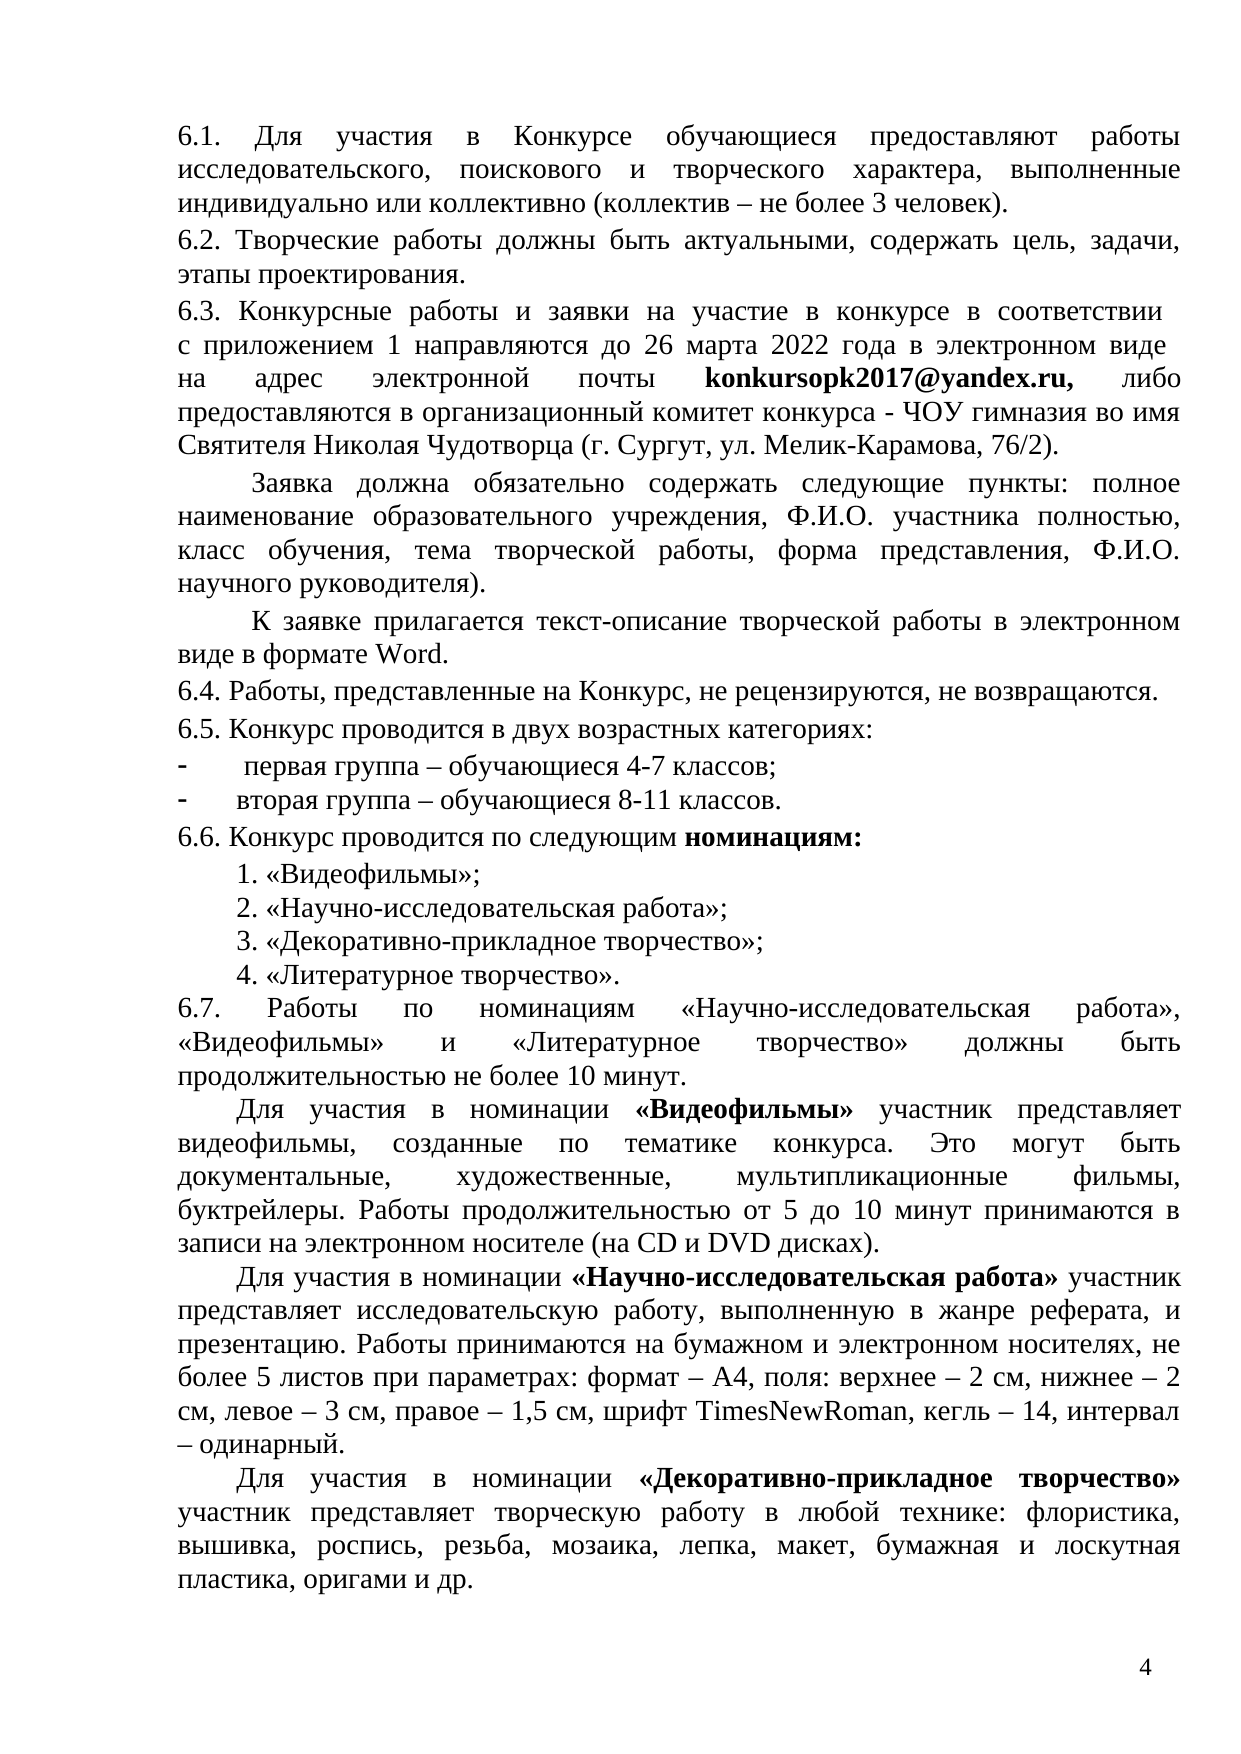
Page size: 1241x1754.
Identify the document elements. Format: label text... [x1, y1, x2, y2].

list первая группа – обучающиеся 4-7 классов; [177, 748, 1152, 782]
text 1. «Видеофильмы»; [177, 856, 1181, 890]
text Для участия в номинации «Видеофильмы» участник представляет видеофильмы, созданные по тематике конкурса. Это могут быть документальные, художественные, мультипликационные фильмы, буктрейлеры. Работы продолжительностью от 5 до 10 минут принимаются в записи на электронном носителе (на CD и DVD дисках). [177, 1091, 1181, 1259]
text Заявка должна обязательно содержать следующие пункты: полное наименование образовательного учреждения, Ф.И.О. участника полностью, класс обучения, тема творческой работы, форма представления, Ф.И.О. научного руководителя). [177, 465, 1181, 599]
text 6.1. Для участия в Конкурсе обучающиеся предоставляют работы исследовательского, поискового и творческого характера, выполненные индивидуально или коллективно (коллектив – не более 3 человек). [177, 118, 1181, 219]
text 6.4. Работы, представленные на Конкурс, не рецензируются, не возвращаются. [177, 673, 1181, 707]
text Для участия в номинации «Научно-исследовательская работа» участник представляет исследовательскую работу, выполненную в жанре реферата, и презентацию. Работы принимаются на бумажном и электронном носителях, не более 5 листов при параметрах: формат – А4, поля: верхнее – 2 см, нижнее – 2 см, левое – 3 см, правое – 1,5 см, шрифт TimesNewRoman, кегль – 14, интервал – одинарный. [177, 1259, 1181, 1460]
text Для участия в номинации «Декоративно-прикладное творчество» участник представляет творческую работу в любой технике: флористика, вышивка, роспись, резьба, мозаика, лепка, макет, бумажная и лоскутная пластика, оригами и др. [177, 1460, 1181, 1594]
text 6.7. Работы по номинациям «Научно-исследовательская работа», «Видеофильмы» и «Литературное творчество» должны быть продолжительностью не более 10 минут. [177, 991, 1181, 1091]
text 6.6. Конкурс проводится по следующим номинациям: [177, 819, 1181, 853]
text 3. «Декоративно-прикладное творчество»; [177, 923, 1181, 957]
text 6.5. Конкурс проводится в двух возрастных категориях: [177, 711, 1181, 744]
text 6.3. Конкурсные работы и заявки на участие в конкурсе в соответствии с приложением 1 направляются до 26 марта 2022 года в электронном виде на адрес электронной почты konkursopk2017@yandex.ru, либо предоставляются в организационный комитет конкурса - ЧОУ гимназия во имя Святителя Николая Чудотворца (г. Сургут, ул. Мелик-Карамова, 76/2). [177, 293, 1181, 461]
list вторая группа – обучающиеся 8-11 классов. [177, 782, 1152, 815]
text 4. «Литературное творчество». [177, 957, 1181, 991]
text 2. «Научно-исследовательская работа»; [177, 890, 1181, 923]
text К заявке прилагается текст-описание творческой работы в электронном виде в формате Word. [177, 603, 1181, 670]
text 6.2. Творческие работы должны быть актуальными, содержать цель, задачи, этапы проектирования. [177, 222, 1181, 289]
